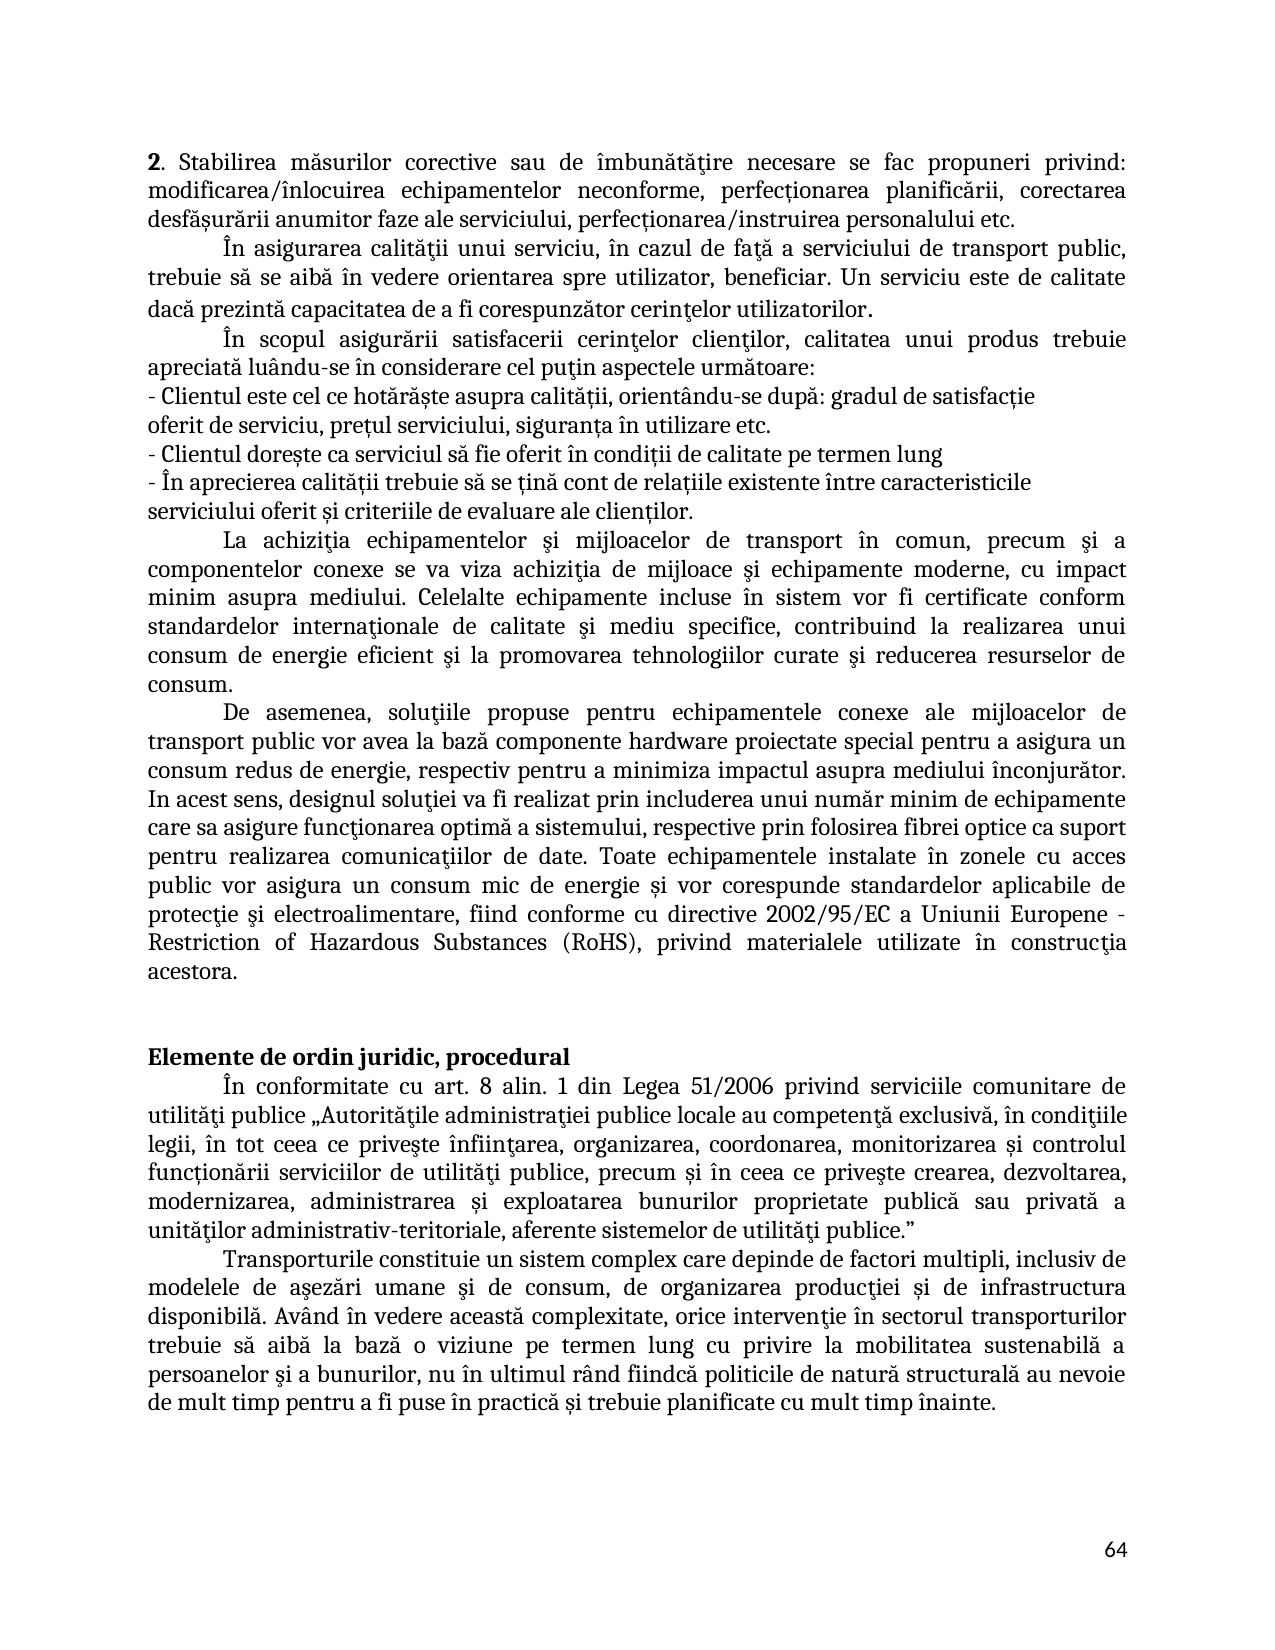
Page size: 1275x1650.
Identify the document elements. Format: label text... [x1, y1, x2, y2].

text oferit de serviciu, prețul serviciului, siguranța în utilizare etc. [148, 411, 1127, 439]
text În scopul asigurării satisfacerii cerinţelor clienţilor, calitatea unui produs trebuie apreciată luându-se în considerare cel puţin aspectele următoare: [148, 324, 1127, 382]
text În asigurarea calităţii unui serviciu, în cazul de faţă a serviciului de transport public, trebuie să se aibă în vedere orientarea spre utilizator, beneficiar. Un serviciu este de calitate dacă prezintă capacitatea de a fi corespunzător cerinţelor utilizatorilor. [148, 234, 1127, 324]
text 2. Stabilirea măsurilor corective sau de îmbunătăţire necesare se fac propuneri privind: modificarea/înlocuirea echipamentelor neconforme, perfecționarea planificării, corectarea desfășurării anumitor faze ale serviciului, perfecționarea/instruirea personalului etc. [148, 148, 1127, 234]
text - În aprecierea calității trebuie să se țină cont de relațiile existente între caracteristicile [148, 468, 1127, 497]
text De asemenea, soluţiile propuse pentru echipamentele conexe ale mijloacelor de transport public vor avea la bază componente hardware proiectate special pentru a asigura un consum redus de energie, respectiv pentru a minimiza impactul asupra mediului înconjurător. In acest sens, designul soluţiei va fi realizat prin includerea unui număr minim de echipamente care sa asigure funcţionarea optimă a sistemului, respective prin folosirea fibrei optice ca suport pentru realizarea comunicaţiilor de date. Toate echipamentele instalate în zonele cu acces public vor asigura un consum mic de energie și vor corespunde standardelor aplicabile de protecţie şi electroalimentare, fiind conforme cu directive 2002/95/EC a Uniunii Europene - Restriction of Hazardous Substances (RoHS), privind materialele utilizate în construcţia acestora. [148, 698, 1127, 986]
text serviciului oferit și criteriile de evaluare ale clienților. [148, 497, 1127, 526]
text Transporturile constituie un sistem complex care depinde de factori multipli, inclusiv de modelele de aşezări umane şi de consum, de organizarea producţiei și de infrastructura disponibilă. Având în vedere această complexitate, orice intervenţie în sectorul transporturilor trebuie să aibă la bază o viziune pe termen lung cu privire la mobilitatea sustenabilă a persoanelor şi a bunurilor, nu în ultimul rând fiindcă politicile de natură structurală au nevoie de mult timp pentru a fi puse în practică și trebuie planificate cu mult timp înainte. [148, 1244, 1127, 1417]
text - Clientul este cel ce hotărăște asupra calității, orientându-se după: gradul de satisfacție [148, 382, 1127, 411]
text - Clientul dorește ca serviciul să fie oferit în condiții de calitate pe termen lung [148, 439, 1127, 468]
text La achiziţia echipamentelor şi mijloacelor de transport în comun, precum şi a componentelor conexe se va viza achiziţia de mijloace şi echipamente moderne, cu impact minim asupra mediului. Celelalte echipamente incluse în sistem vor fi certificate conform standardelor internaţionale de calitate şi mediu specifice, contribuind la realizarea unui consum de energie eficient şi la promovarea tehnologiilor curate şi reducerea resurselor de consum. [148, 526, 1127, 698]
text În conformitate cu art. 8 alin. 1 din Legea 51/2006 privind serviciile comunitare de utilităţi publice „Autorităţile administraţiei publice locale au competenţă exclusivă, în condiţiile legii, în tot ceea ce priveşte înfiinţarea, organizarea, coordonarea, monitorizarea și controlul funcționării serviciilor de utilităţi publice, precum și în ceea ce priveşte crearea, dezvoltarea, modernizarea, administrarea și exploatarea bunurilor proprietate publică sau privată a unităţilor administrativ-teritoriale, aferente sistemelor de utilităţi publice.” [148, 1072, 1127, 1244]
text Elemente de ordin juridic, procedural [148, 1043, 1127, 1072]
